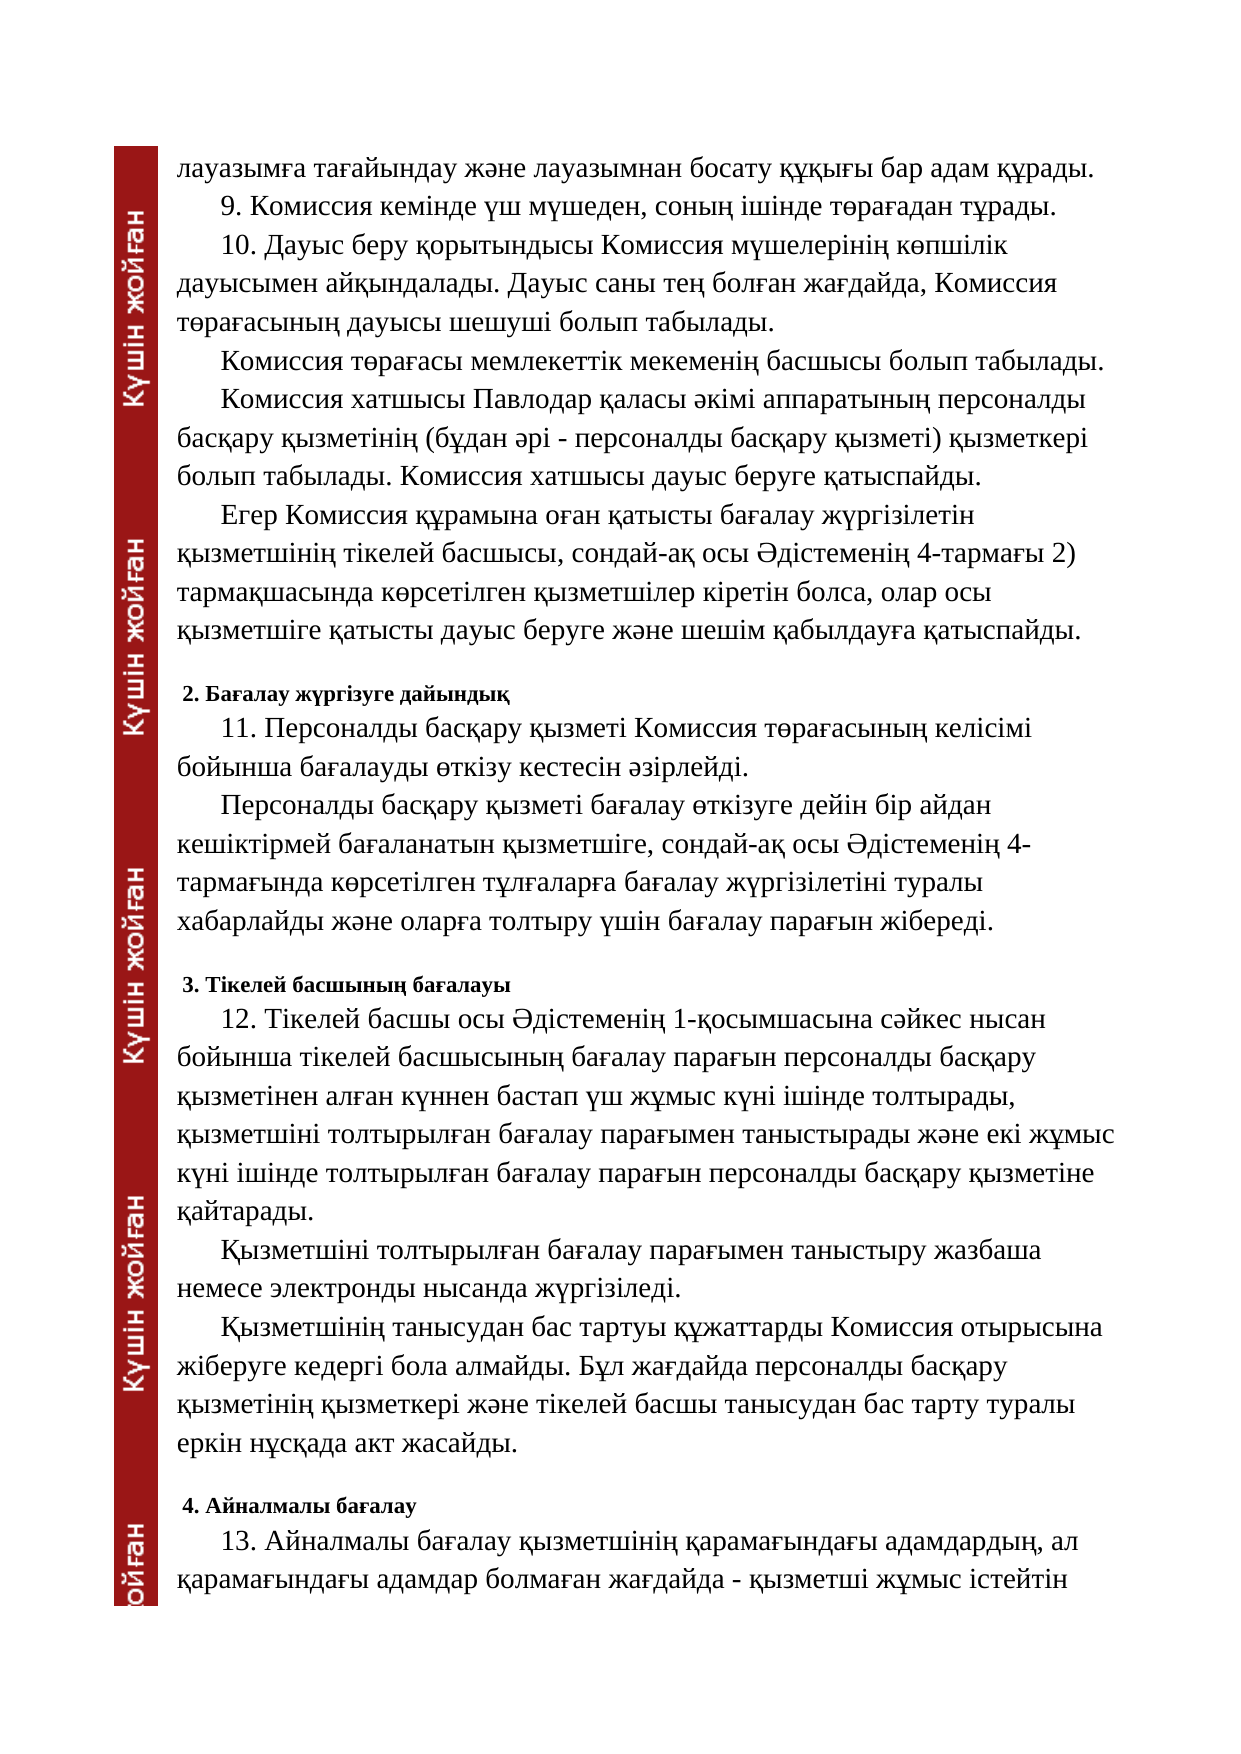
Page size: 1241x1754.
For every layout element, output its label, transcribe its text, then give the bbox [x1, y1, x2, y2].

text 12. Тікелей басшы осы Әдістеменің 1-қосымшасына сәйкес нысан бойынша тікелей басшысының бағалау парағын персоналды басқару қызметінен алған күннен бастап үш жұмыс күні ішінде толтырады, қызметшіні толтырылған бағалау парағымен таныстырады және екі жұмыс күні ішінде толтырылған бағалау парағын персоналды басқару қызметіне қайтарады. Қызметшіні толтырылған бағалау парағымен таныстыру жазбаша немесе электронды нысанда жүргізіледі. Қызметшінің танысудан бас тартуы құжаттарды Комиссия отырысына жіберуге кедергі бола алмайды. Бұл жағдайда персоналды басқару қызметінің қызметкері және тікелей басшы танысудан бас тарту туралы еркін нұсқада акт жасайды. [112, 1001, 1128, 1488]
picture [114, 706, 158, 710]
picture [114, 1519, 158, 1523]
picture [114, 676, 158, 680]
picture [114, 1488, 158, 1492]
text 3. Тікелей басшының бағалауы [112, 971, 1128, 997]
picture [114, 997, 158, 1001]
picture [114, 1595, 158, 1606]
text 4. Айналмалы бағалау [112, 1492, 1128, 1519]
picture [114, 146, 158, 150]
text 11. Персоналды басқару қызметі Комиссия төрағасының келісімі бойынша бағалауды өткізу кестесін әзірлейді. Персоналды басқару қызметі бағалау өткізуге дейін бір айдан кешіктірмей бағаланатын қызметшіге, сондай-ақ осы Әдістеменің 4-тармағында көрсетілген тұлғаларға бағалау жүргізілетіні туралы хабарлайды және оларға толтыру үшін бағалау парағын жібереді. [112, 710, 1128, 967]
text 2. Бағалау жүргізуге дайындық [112, 680, 1128, 706]
picture [114, 967, 158, 971]
